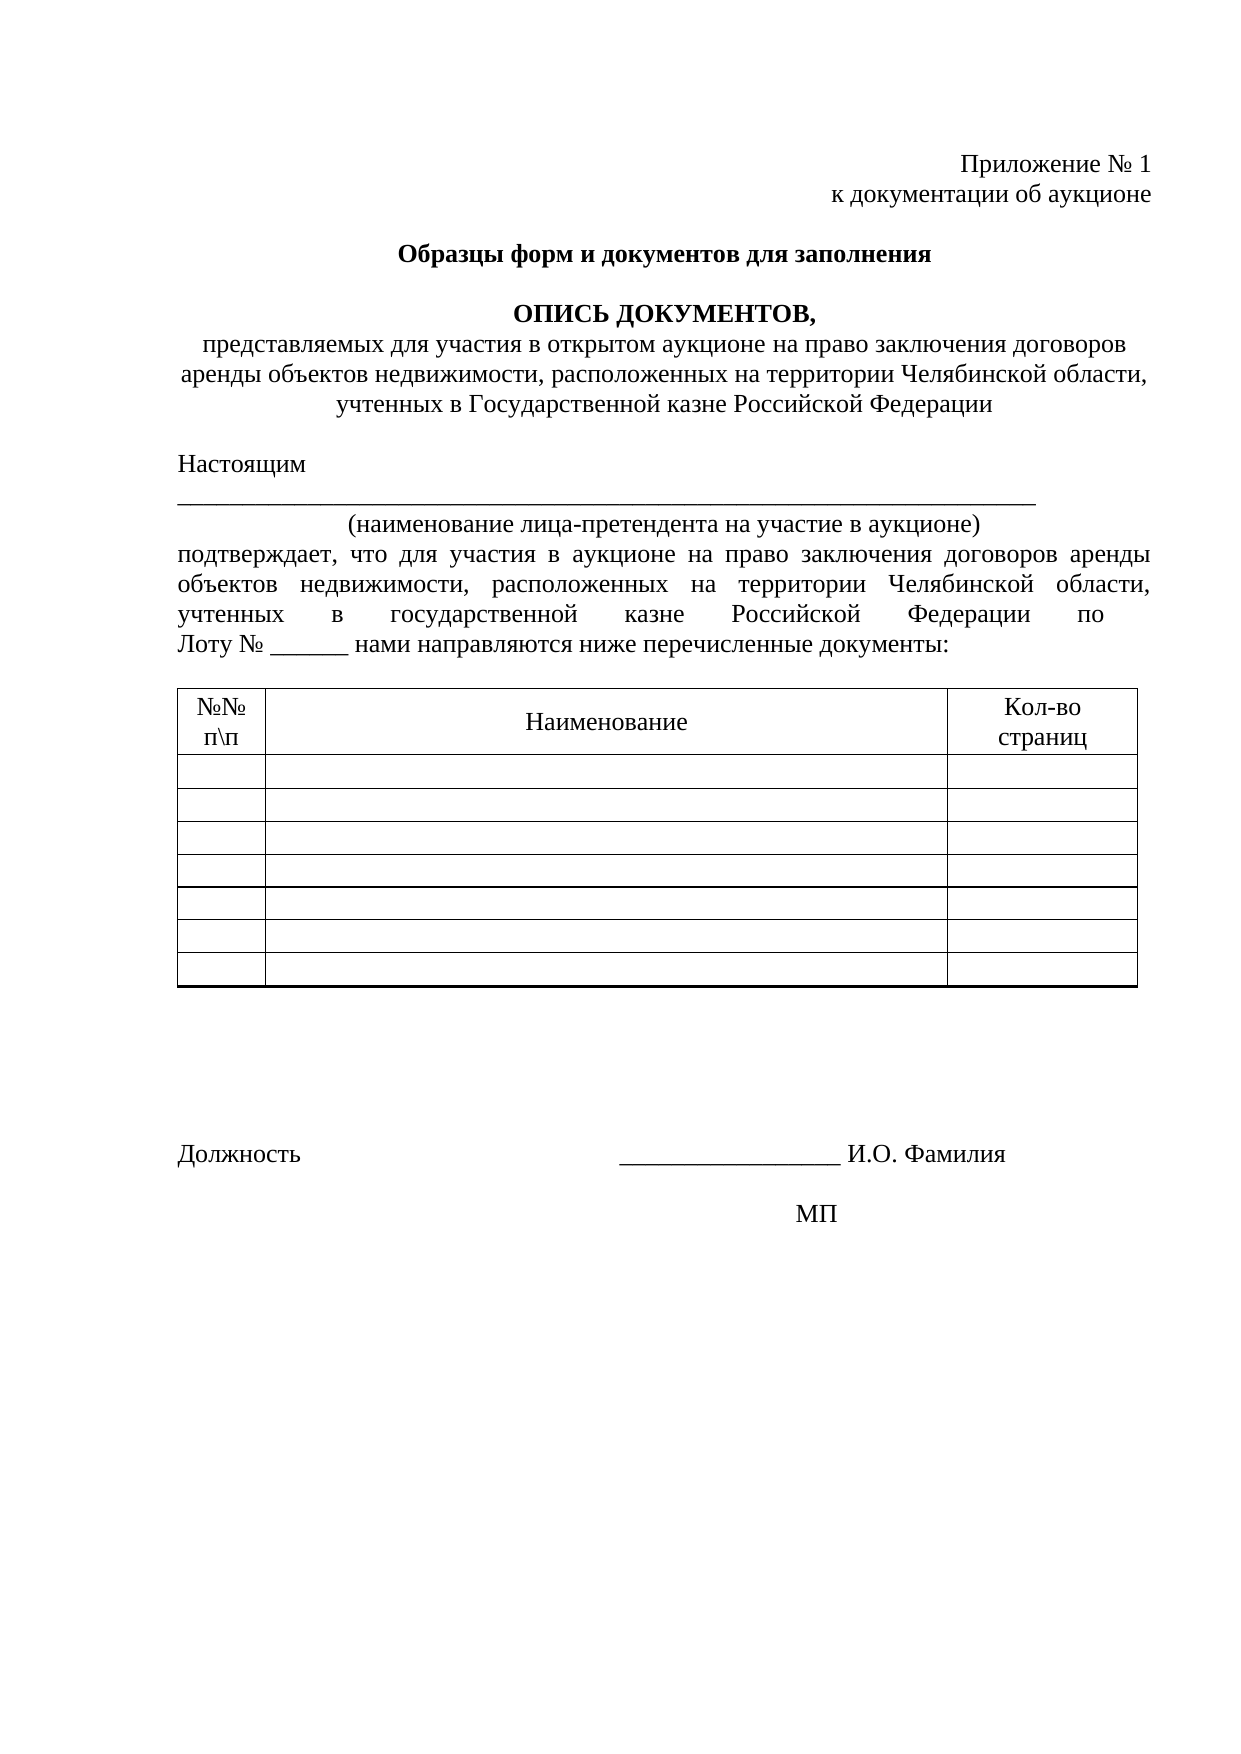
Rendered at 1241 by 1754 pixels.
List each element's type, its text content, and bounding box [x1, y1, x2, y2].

table_cell [178, 789, 265, 821]
table_header Кол-во страниц [948, 689, 1137, 754]
text Приложение № 1 [177, 148, 1152, 178]
table_cell [266, 920, 947, 952]
table_header №№ п\п [178, 689, 265, 754]
table_cell [948, 855, 1137, 886]
table_cell [948, 755, 1137, 788]
table_cell [178, 755, 265, 788]
table_cell [266, 755, 947, 788]
table_cell [266, 822, 947, 854]
text представляемых для участия в открытом аукционе на право заключения договоров аренды объектов недвижимости, расположенных на территории Челябинской области, учтенных в Государственной казне Российской Федерации [177, 328, 1152, 418]
table_cell [266, 888, 947, 919]
table_cell [948, 920, 1137, 952]
table_header Наименование [266, 689, 947, 754]
text Настоящим __________________________________________________________________ [177, 448, 1152, 508]
table_cell [178, 920, 265, 952]
table_cell [178, 888, 265, 919]
table_cell [266, 789, 947, 821]
table_cell [178, 855, 265, 886]
table_cell [948, 822, 1137, 854]
table_cell [266, 855, 947, 886]
text Должность _________________ И.О. Фамилия [177, 1138, 1152, 1168]
table_cell [948, 888, 1137, 919]
text Образцы форм и документов для заполнения [177, 238, 1152, 268]
table_cell [178, 822, 265, 854]
table_cell [178, 953, 265, 984]
table_cell [948, 789, 1137, 821]
table_cell [948, 953, 1137, 984]
text подтверждает, что для участия в аукционе на право заключения договоров аренды объектов недвижимости, расположенных на территории Челябинской области, учтенных в государственной казне Российской Федерации по Лоту № ______ нами направляются ниже перечисленные документы: [177, 538, 1152, 658]
text (наименование лица-претендента на участие в аукционе) [177, 508, 1152, 538]
text ОПИСЬ ДОКУМЕНТОВ, [177, 298, 1152, 328]
text МП [177, 1198, 1152, 1228]
text к документации об аукционе [177, 178, 1152, 208]
table_cell [266, 953, 947, 984]
